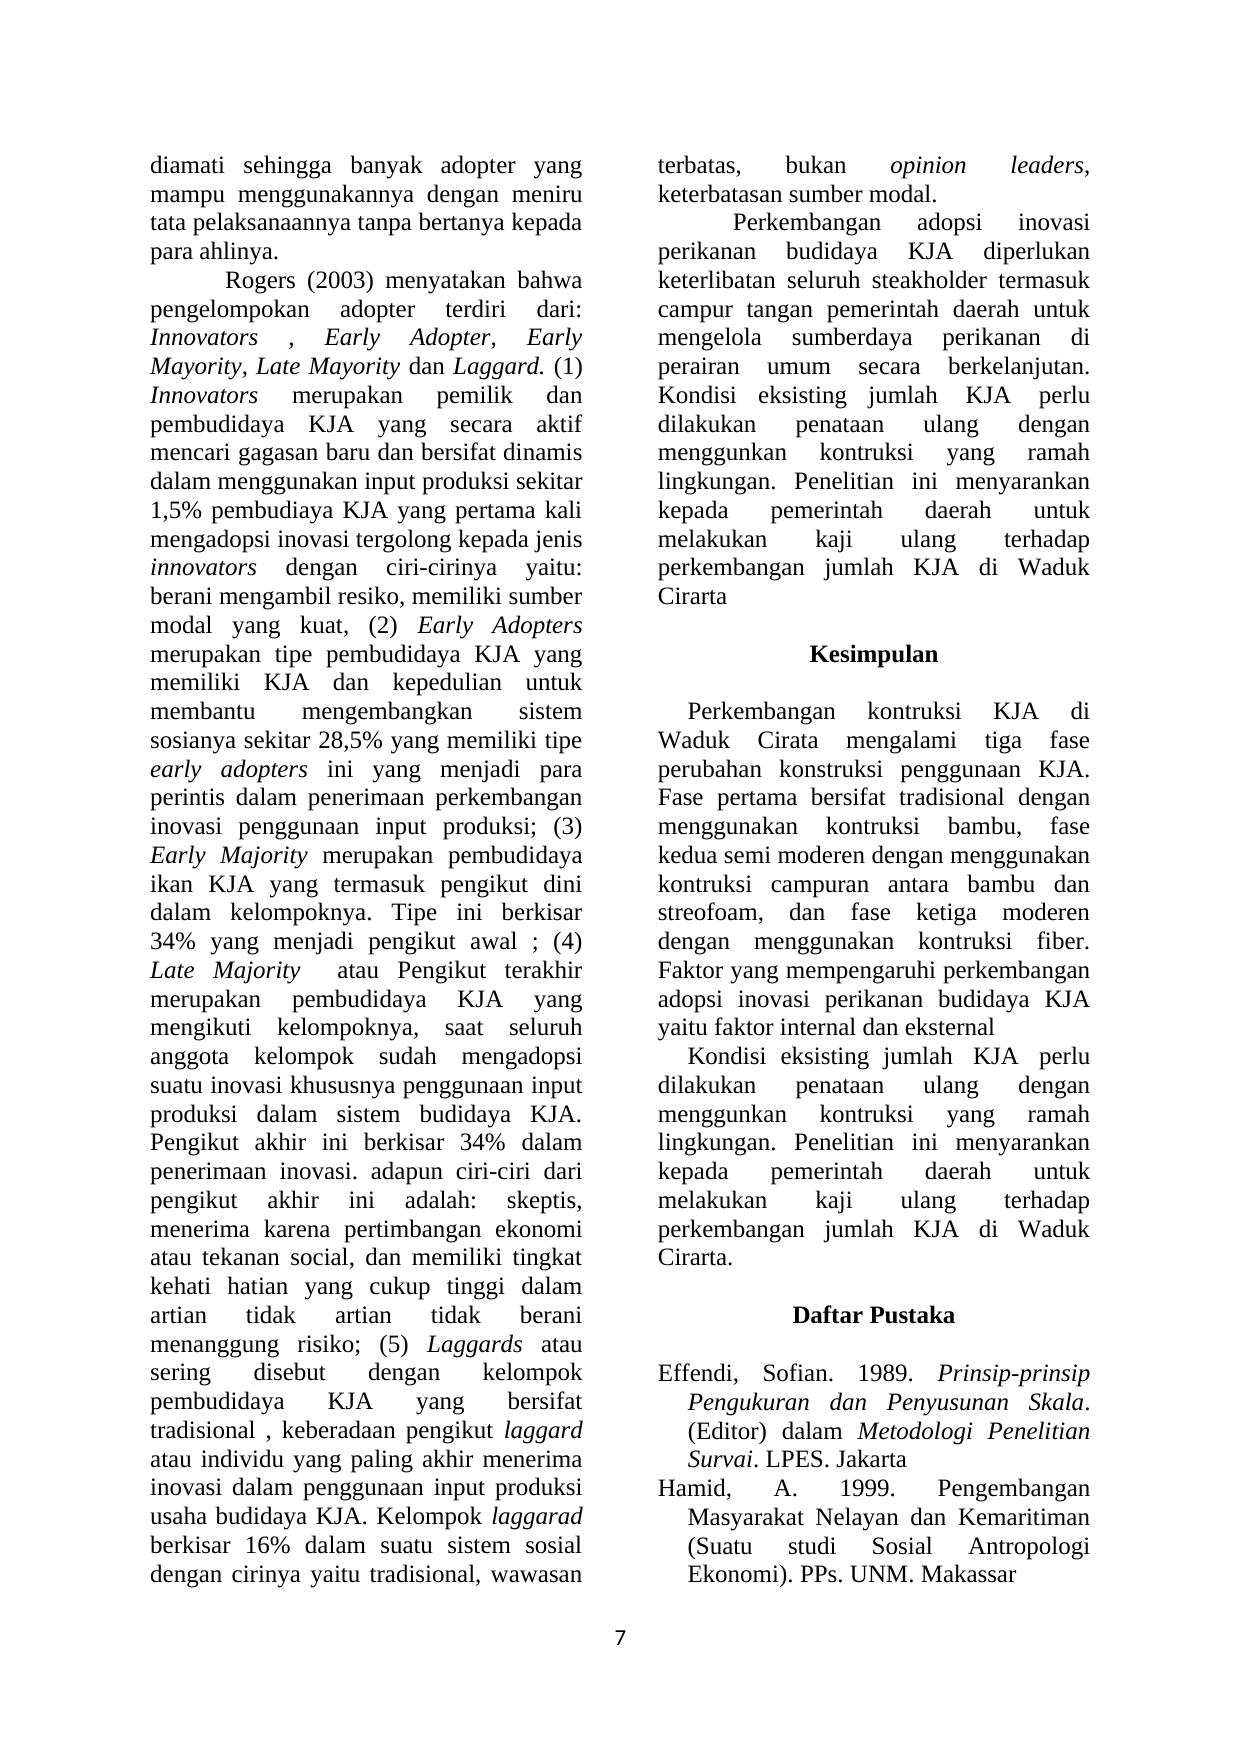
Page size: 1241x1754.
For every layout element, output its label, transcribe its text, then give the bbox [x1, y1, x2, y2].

text Perkembangan kontruksi KJA di Waduk Cirata mengalami tiga fase perubahan konstruksi penggunaan KJA. Fase pertama bersifat tradisional dengan menggunakan kontruksi bambu, fase kedua semi moderen dengan menggunakan kontruksi campuran antara bambu dan streofoam, dan fase ketiga moderen dengan menggunakan kontruksi fiber. Faktor yang mempengaruhi perkembangan adopsi inovasi perikanan budidaya KJA yaitu faktor internal dan eksternal [658, 696, 1090, 1041]
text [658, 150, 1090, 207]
text Rogers (2003) menyatakan bahwa pengelompokan adopter terdiri dari: Innovators , Early Adopter, Early Mayority, Late Mayority dan Laggard. (1) Innovators merupakan pemilik dan pembudidaya KJA yang secara aktif mencari gagasan baru dan bersifat dinamis dalam menggunakan input produksi sekitar 1,5% pembudiaya KJA yang pertama kali mengadopsi inovasi tergolong kepada jenis innovators dengan ciri-cirinya yaitu: berani mengambil resiko, memiliki sumber modal yang kuat, (2) Early Adopters merupakan tipe pembudidaya KJA yang memiliki KJA dan kepedulian untuk membantu mengembangkan sistem sosianya sekitar 28,5% yang memiliki tipe early adopters ini yang menjadi para perintis dalam penerimaan perkembangan inovasi penggunaan input produksi; (3) Early Majority merupakan pembudidaya ikan KJA yang termasuk pengikut dini dalam kelompoknya. Tipe ini berkisar 34% yang menjadi pengikut awal ; (4) Late Majority atau Pengikut terakhir merupakan pembudidaya KJA yang mengikuti kelompoknya, saat seluruh anggota kelompok sudah mengadopsi suatu inovasi khususnya penggunaan input produksi dalam sistem budidaya KJA. Pengikut akhir ini berkisar 34% dalam penerimaan inovasi. adapun ciri-ciri dari pengikut akhir ini adalah: skeptis, menerima karena pertimbangan ekonomi atau tekanan social, dan memiliki tingkat kehati hatian yang cukup tinggi dalam artian tidak artian tidak berani menanggung risiko; (5) Laggards atau sering disebut dengan kelompok pembudidaya KJA yang bersifat tradisional , keberadaan pengikut laggard atau individu yang paling akhir menerima inovasi dalam penggunaan input produksi usaha budidaya KJA. Kelompok laggarad berkisar 16% dalam suatu sistem sosial dengan cirinya yaitu tradisional, wawasan terbatas, bukan opinion leaders, keterbatasan sumber modal. [150, 265, 583, 1587]
text Kesimpulan [658, 639, 1090, 667]
text Effendi, Sofian. 1989. Prinsip-prinsip Pengukuran dan Penyusunan Skala. (Editor) dalam Metodologi Penelitian Survai. LPES. Jakarta [658, 1358, 1090, 1473]
text Hamid, A. 1999. Pengembangan Masyarakat Nelayan dan Kemaritiman (Suatu studi Sosial Antropologi Ekonomi). PPs. UNM. Makassar [658, 1473, 1090, 1588]
text Perkembangan adopsi inovasi perikanan budidaya KJA diperlukan keterlibatan seluruh steakholder termasuk campur tangan pemerintah daerah untuk mengelola sumberdaya perikanan di perairan umum secara berkelanjutan. Kondisi eksisting jumlah KJA perlu dilakukan penataan ulang dengan menggunkan kontruksi yang ramah lingkungan. Penelitian ini menyarankan kepada pemerintah daerah untuk melakukan kaji ulang terhadap perkembangan jumlah KJA di Waduk Cirarta [658, 207, 1090, 610]
text Kondisi eksisting jumlah KJA perlu dilakukan penataan ulang dengan menggunkan kontruksi yang ramah lingkungan. Penelitian ini menyarankan kepada pemerintah daerah untuk melakukan kaji ulang terhadap perkembangan jumlah KJA di Waduk Cirarta. [658, 1041, 1090, 1271]
text Daftar Pustaka [658, 1300, 1090, 1329]
